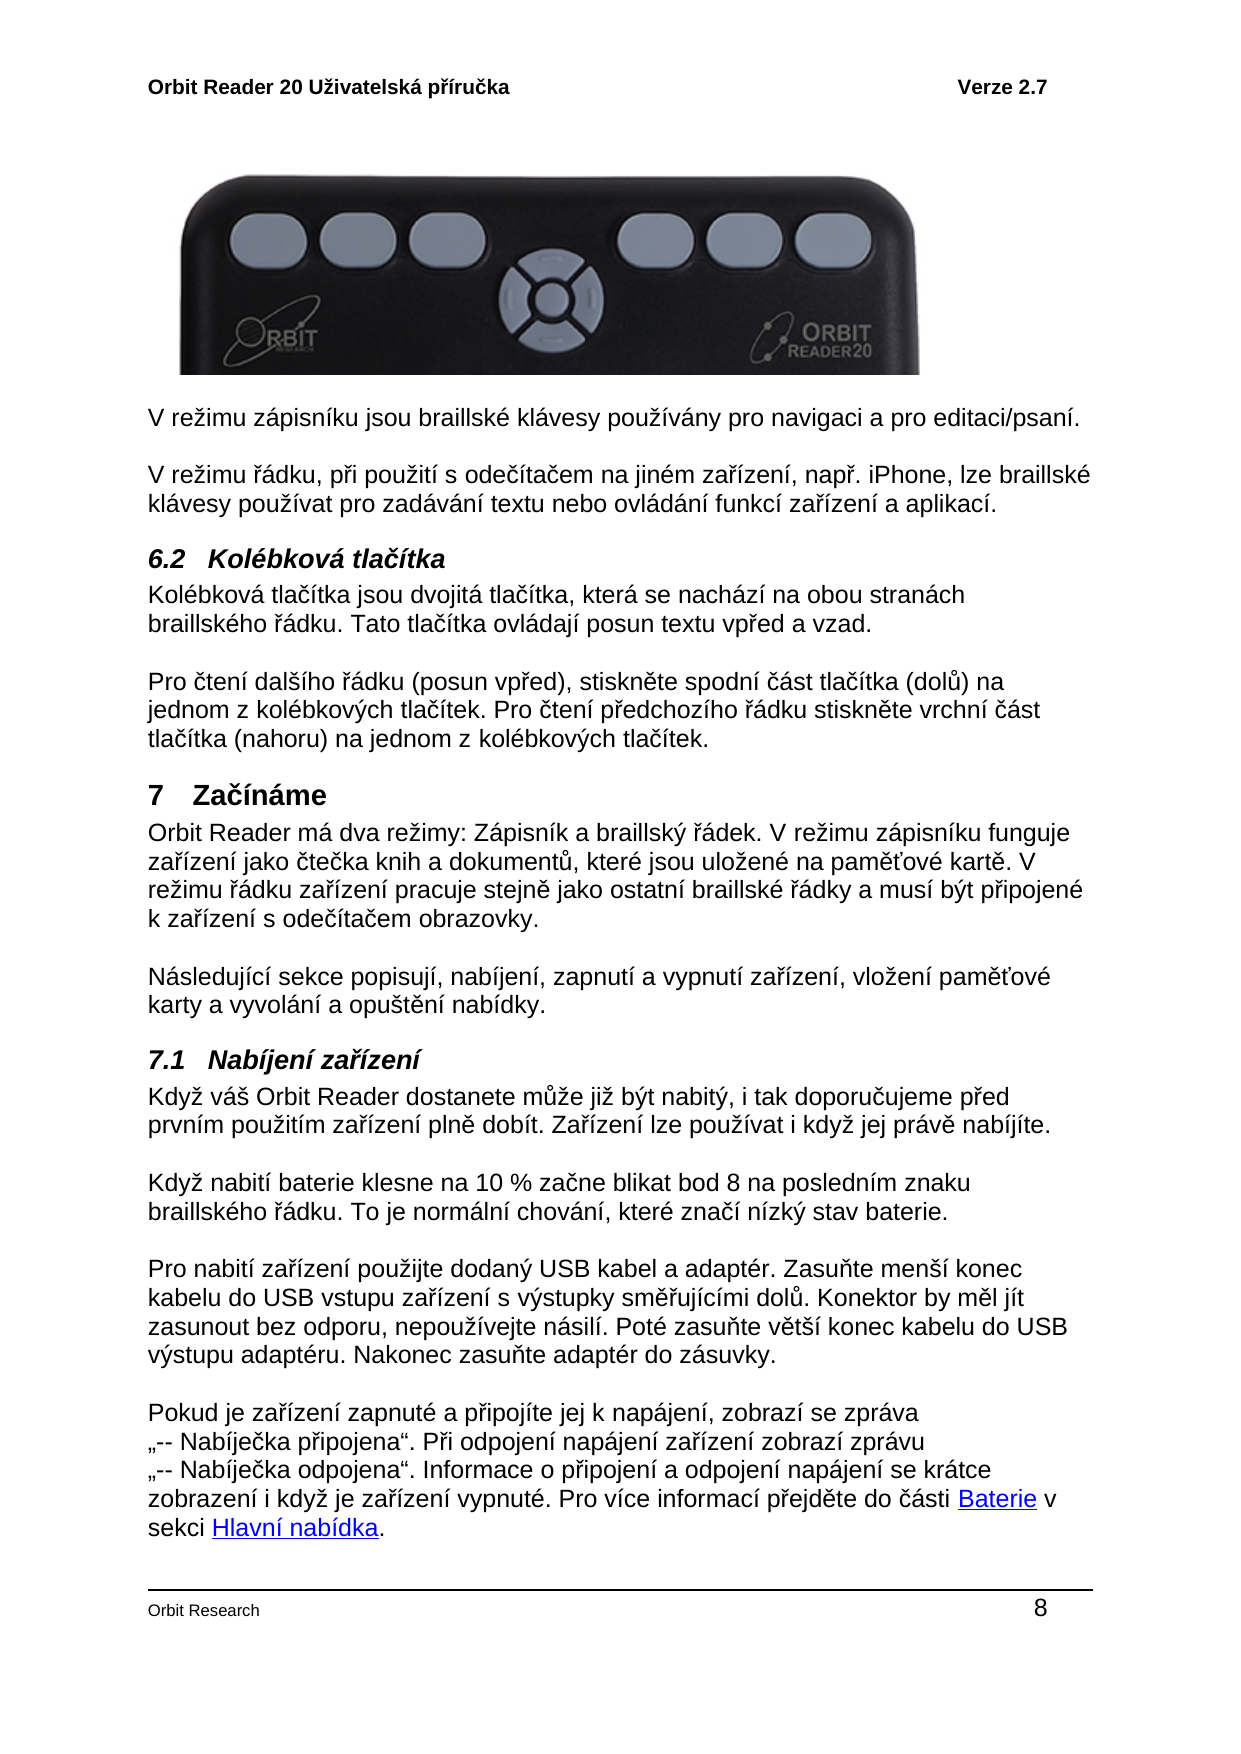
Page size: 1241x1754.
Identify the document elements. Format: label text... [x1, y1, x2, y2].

text Pokud je zařízení zapnuté a připojíte jej k napájení, zobrazí se zpráva [148, 1398, 1093, 1427]
text „-- Nabíječka odpojena“. Informace o připojení a odpojení napájení se krátce zobrazení i když je zařízení vypnuté. Pro více informací přejděte do části Baterie v sekci Hlavní nabídka. [148, 1455, 1093, 1542]
subtitle Kolébková tlačítka [148, 543, 1093, 574]
text Kolébková tlačítka jsou dvojitá tlačítka, která se nachází na obou stranách braillského řádku. Tato tlačítka ovládají posun textu vpřed a vzad. [148, 581, 1093, 638]
text Pro nabití zařízení použijte dodaný USB kabel a adaptér. Zasuňte menší konec kabelu do USB vstupu zařízení s výstupky směřujícími dolů. Konektor by měl jít zasunout bez odporu, nepoužívejte násilí. Poté zasuňte větší konec kabelu do USB výstupu adaptéru. Nakonec zasuňte adaptér do zásuvky. [148, 1254, 1093, 1369]
text „-- Nabíječka připojena“. Při odpojení napájení zařízení zobrazí zprávu [148, 1427, 1093, 1455]
text Když nabití baterie klesne na 10 % začne blikat bod 8 na posledním znaku braillského řádku. To je normální chování, které značí nízký stav baterie. [148, 1168, 1093, 1225]
text V režimu zápisníku jsou braillské klávesy používány pro navigaci a pro editaci/psaní. [148, 403, 1093, 432]
text Když váš Orbit Reader dostanete může již být nabitý, i tak doporučujeme před prvním použitím zařízení plně dobít. Zařízení lze používat i když jej právě nabíjíte. [148, 1082, 1093, 1139]
text Následující sekce popisují, nabíjení, zapnutí a vypnutí zařízení, vložení paměťové karty a vyvolání a opuštění nabídky. [148, 962, 1093, 1019]
text Pro čtení dalšího řádku (posun vpřed), stiskněte spodní část tlačítka (dolů) na jednom z kolébkových tlačítek. Pro čtení předchozího řádku stiskněte vrchní část tlačítka (nahoru) na jednom z kolébkových tlačítek. [148, 667, 1093, 753]
picture [147, 156, 948, 375]
text V režimu řádku, při použití s odečítačem na jiném zařízení, např. iPhone, lze braillské klávesy používat pro zadávání textu nebo ovládání funkcí zařízení a aplikací. [148, 461, 1093, 518]
subtitle Začínáme [148, 778, 1093, 812]
subtitle Nabíjení zařízení [148, 1044, 1093, 1075]
text Orbit Reader má dva režimy: Zápisník a braillský řádek. V režimu zápisníku funguje zařízení jako čtečka knih a dokumentů, které jsou uložené na paměťové kartě. V režimu řádku zařízení pracuje stejně jako ostatní braillské řádky a musí být připojené k zařízení s odečítačem obrazovky. [148, 818, 1093, 933]
